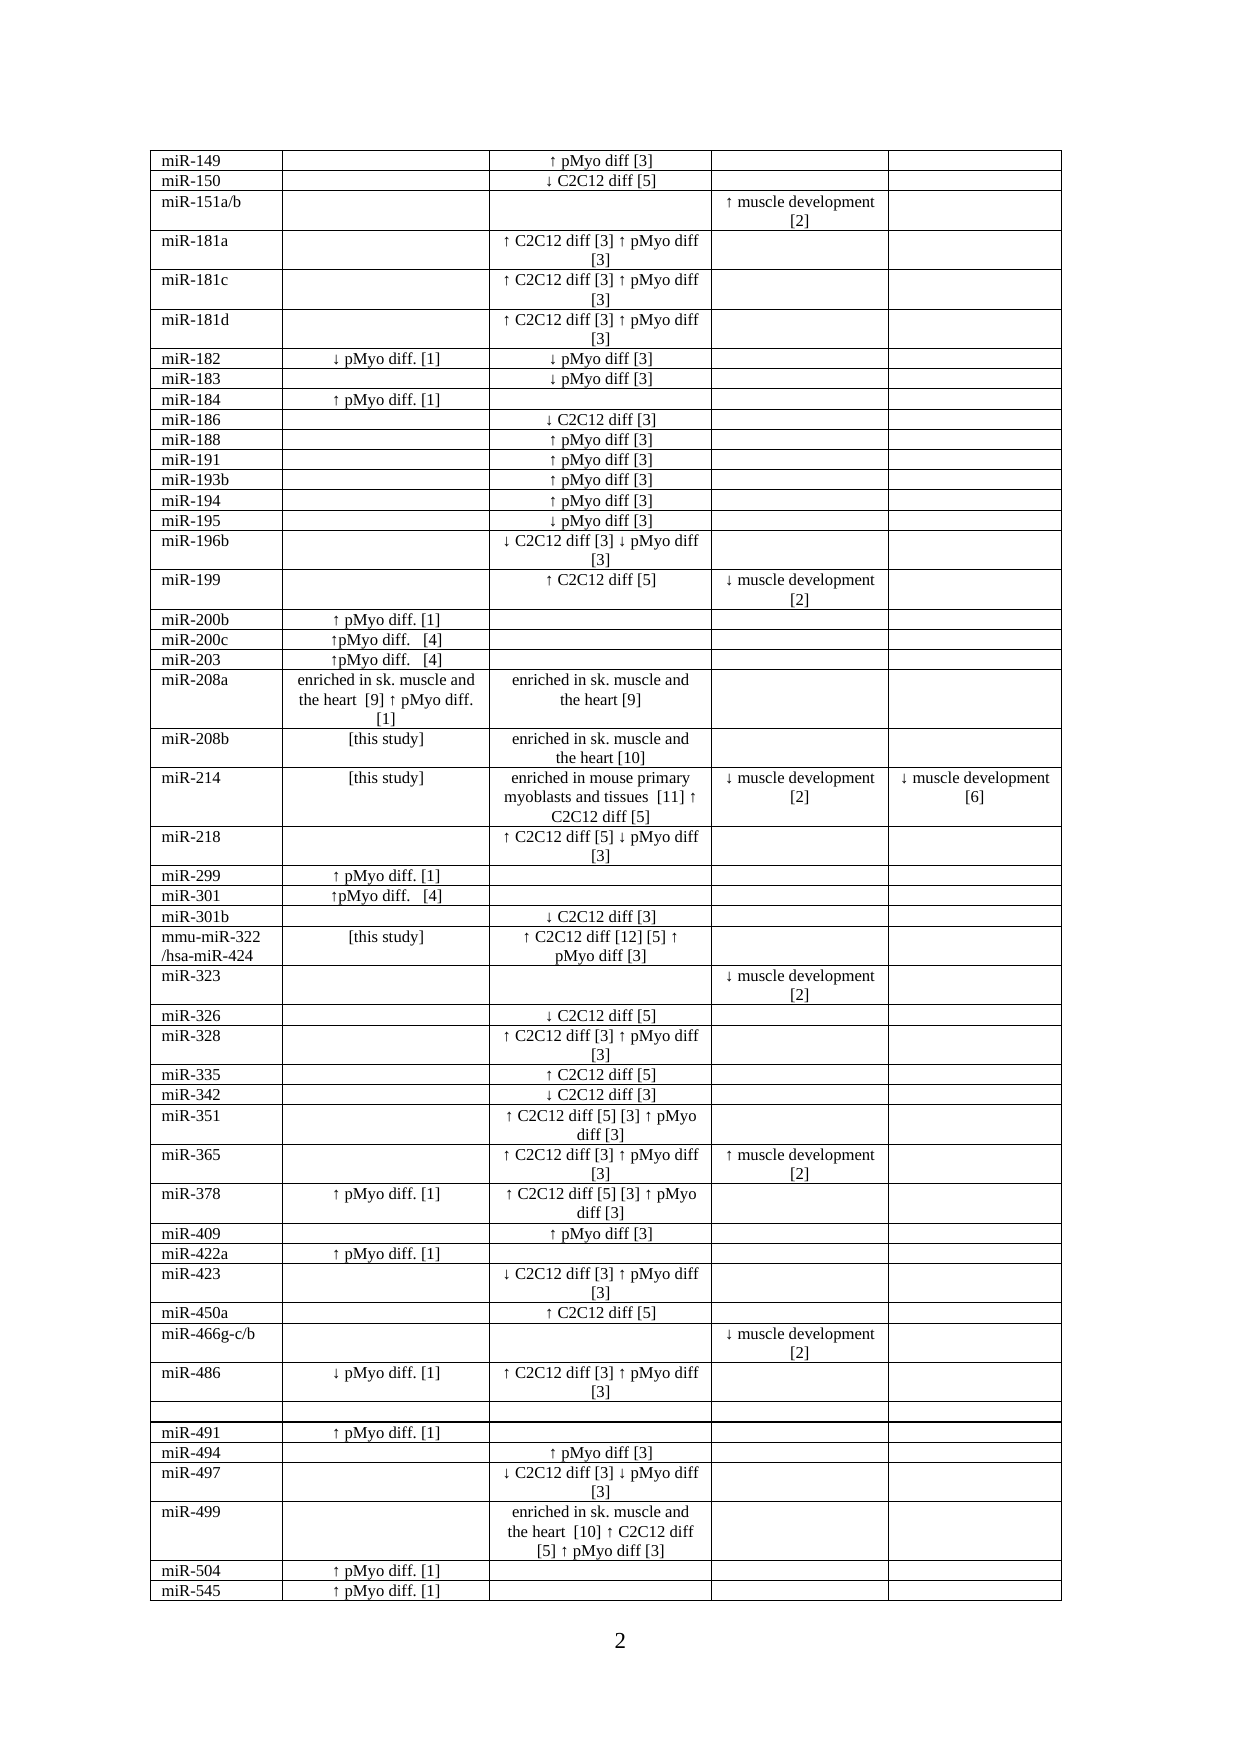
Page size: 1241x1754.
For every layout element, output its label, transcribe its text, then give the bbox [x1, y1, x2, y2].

table_cell [889, 369, 1061, 388]
table_cell [283, 430, 489, 449]
table_cell ↑ C2C12 diff [3] ↑ pMyo diff [3] [490, 1026, 711, 1064]
table_cell miR-181d [151, 310, 282, 348]
table_cell [283, 1303, 489, 1322]
table_cell [889, 231, 1061, 269]
table_cell [889, 1264, 1061, 1302]
table_cell miR-378 [151, 1184, 282, 1222]
table_cell [889, 570, 1061, 608]
table_cell [490, 1244, 711, 1263]
table_cell [490, 886, 711, 905]
table_cell [283, 1105, 489, 1144]
table_cell miR-193b [151, 470, 282, 489]
table_cell ↑ muscle development [2] [712, 191, 888, 230]
table_cell miR-208a [151, 670, 282, 728]
table_cell [712, 1264, 888, 1302]
table_cell [490, 1402, 711, 1421]
table_cell [283, 369, 489, 388]
table_cell [283, 906, 489, 926]
table_cell [283, 827, 489, 865]
table_cell [889, 866, 1061, 885]
table_cell [712, 1065, 888, 1084]
table_cell ↓ pMyo diff [3] [490, 511, 711, 530]
table_cell [712, 827, 888, 865]
table_cell [712, 310, 888, 348]
table_cell [490, 191, 711, 230]
table_cell miR-450a [151, 1303, 282, 1322]
table_cell [712, 389, 888, 408]
table_cell [283, 1402, 489, 1421]
table_cell ↑ pMyo diff [3] [490, 430, 711, 449]
table_cell [283, 450, 489, 469]
table_cell [712, 670, 888, 728]
table_cell [889, 410, 1061, 429]
table_cell [712, 1402, 888, 1421]
table_cell [283, 1463, 489, 1501]
table_cell [283, 531, 489, 569]
table_cell miR-208b [151, 729, 282, 767]
table_cell [712, 1105, 888, 1144]
table_cell ↓ muscle development [2] [712, 570, 888, 608]
table_cell [889, 1463, 1061, 1501]
table_cell [889, 1303, 1061, 1322]
table_cell miR-182 [151, 349, 282, 368]
table_cell ↑ C2C12 diff [3] ↑ pMyo diff [3] [490, 310, 711, 348]
table_cell [889, 151, 1061, 170]
table_cell [283, 1145, 489, 1183]
table_cell mmu-miR-322 /hsa-miR-424 [151, 927, 282, 965]
table_cell ↑ pMyo diff. [1] [283, 1581, 489, 1600]
table_cell ↑ pMyo diff. [1] [283, 1184, 489, 1222]
table_cell [889, 1145, 1061, 1183]
table_cell ↑ pMyo diff. [1] [283, 610, 489, 629]
table_cell ↑pMyo diff. [4] [283, 630, 489, 649]
table_cell miR-504 [151, 1561, 282, 1580]
table_cell [283, 1005, 489, 1024]
table_cell [490, 1561, 711, 1580]
table_cell [283, 570, 489, 608]
table_cell miR-150 [151, 171, 282, 190]
table_cell [889, 1184, 1061, 1222]
table_cell [712, 511, 888, 530]
table_cell [889, 1561, 1061, 1580]
table_cell ↑ C2C12 diff [3] ↑ pMyo diff [3] [490, 1145, 711, 1183]
table_cell [712, 866, 888, 885]
table_cell [283, 171, 489, 190]
table_cell [712, 349, 888, 368]
table_cell miR-342 [151, 1085, 282, 1104]
table_cell ↓ pMyo diff [3] [490, 369, 711, 388]
table_cell ↑ muscle development [2] [712, 1145, 888, 1183]
table_cell [712, 1184, 888, 1222]
table_cell [889, 650, 1061, 669]
table_cell ↑ C2C12 diff [5] [3] ↑ pMyo diff [3] [490, 1105, 711, 1144]
table_cell [712, 1463, 888, 1501]
table_cell miR-323 [151, 966, 282, 1004]
table_cell [712, 231, 888, 269]
table_cell [889, 531, 1061, 569]
table_cell [283, 191, 489, 230]
table_cell miR-301b [151, 906, 282, 926]
table_cell [283, 1264, 489, 1302]
table_cell [151, 1402, 282, 1421]
table_cell [712, 1502, 888, 1560]
table_cell [712, 151, 888, 170]
table_cell [this study] [283, 729, 489, 767]
table_cell [889, 1065, 1061, 1084]
table_cell ↑ C2C12 diff [5] ↓ pMyo diff [3] [490, 827, 711, 865]
table_cell ↑ C2C12 diff [3] ↑ pMyo diff [3] [490, 1363, 711, 1401]
table_cell miR-422a [151, 1244, 282, 1263]
table_cell ↑ C2C12 diff [12] [5] ↑ pMyo diff [3] [490, 927, 711, 965]
table_cell [283, 1065, 489, 1084]
table_cell ↓ C2C12 diff [3] ↓ pMyo diff [3] [490, 1463, 711, 1501]
table_cell [889, 430, 1061, 449]
table_cell [712, 630, 888, 649]
table_cell [889, 1402, 1061, 1421]
table_cell ↑ pMyo diff [3] [490, 450, 711, 469]
table_cell enriched in sk. muscle and the heart [10] ↑ C2C12 diff [5] ↑ pMyo diff [3] [490, 1502, 711, 1560]
table_cell ↓ C2C12 diff [5] [490, 171, 711, 190]
table_cell [889, 1502, 1061, 1560]
table_cell miR-466g-c/b [151, 1324, 282, 1362]
table_cell miR-184 [151, 389, 282, 408]
table_cell [283, 470, 489, 489]
table_cell [712, 490, 888, 509]
table_cell miR-214 [151, 768, 282, 826]
table_cell miR-181a [151, 231, 282, 269]
table_cell [283, 1026, 489, 1064]
table_cell miR-301 [151, 886, 282, 905]
table_cell enriched in sk. muscle and the heart [10] [490, 729, 711, 767]
table_cell [712, 450, 888, 469]
table_cell miR-181c [151, 270, 282, 308]
table_cell [490, 389, 711, 408]
table_cell [889, 191, 1061, 230]
table_cell [712, 650, 888, 669]
table_cell ↑ pMyo diff [3] [490, 1443, 711, 1462]
table_cell miR-203 [151, 650, 282, 669]
table_cell ↓ C2C12 diff [5] [490, 1005, 711, 1024]
table_cell ↓ pMyo diff. [1] [283, 1363, 489, 1401]
table_cell [889, 827, 1061, 865]
table_cell [490, 610, 711, 629]
table_cell ↑ pMyo diff. [1] [283, 866, 489, 885]
table_cell [712, 369, 888, 388]
table_cell [490, 866, 711, 885]
table_cell [889, 1105, 1061, 1144]
table_cell [889, 389, 1061, 408]
table_cell [283, 1085, 489, 1104]
table_cell [889, 450, 1061, 469]
table_cell [889, 670, 1061, 728]
table_cell [283, 1443, 489, 1462]
table_cell [283, 1324, 489, 1362]
table_cell miR-149 [151, 151, 282, 170]
table_cell [889, 1363, 1061, 1401]
table_cell ↑ pMyo diff. [1] [283, 389, 489, 408]
table_cell miR-218 [151, 827, 282, 865]
table_cell ↓ muscle development [2] [712, 1324, 888, 1362]
table_cell miR-299 [151, 866, 282, 885]
table_cell [283, 1502, 489, 1560]
table_cell ↓ muscle development [2] [712, 966, 888, 1004]
table_cell [889, 1324, 1061, 1362]
table_cell [889, 470, 1061, 489]
table_cell [889, 490, 1061, 509]
table_cell miR-335 [151, 1065, 282, 1084]
table_cell [712, 1443, 888, 1462]
table_cell ↑ pMyo diff [3] [490, 151, 711, 170]
table_cell miR-200c [151, 630, 282, 649]
table_cell [712, 531, 888, 569]
table_cell [490, 1324, 711, 1362]
table_cell [712, 1224, 888, 1243]
table_cell [712, 171, 888, 190]
table_cell [889, 171, 1061, 190]
table_cell [this study] [283, 768, 489, 826]
table_cell [712, 1363, 888, 1401]
table_cell [490, 630, 711, 649]
table_cell enriched in mouse primary myoblasts and tissues [11] ↑ C2C12 diff [5] [490, 768, 711, 826]
table_cell [889, 1443, 1061, 1462]
table_cell ↑pMyo diff. [4] [283, 886, 489, 905]
table_cell [712, 410, 888, 429]
table_cell [490, 650, 711, 669]
table_cell [490, 1423, 711, 1442]
table_cell [889, 349, 1061, 368]
table_cell miR-497 [151, 1463, 282, 1501]
table_cell ↓ C2C12 diff [3] ↑ pMyo diff [3] [490, 1264, 711, 1302]
table_cell miR-195 [151, 511, 282, 530]
table_cell [712, 1085, 888, 1104]
table_cell enriched in sk. muscle and the heart [9] ↑ pMyo diff. [1] [283, 670, 489, 728]
table_cell miR-499 [151, 1502, 282, 1560]
table_cell [889, 610, 1061, 629]
table_cell [712, 1423, 888, 1442]
table_cell ↑ pMyo diff [3] [490, 470, 711, 489]
table_cell [889, 310, 1061, 348]
table_cell ↓ C2C12 diff [3] ↓ pMyo diff [3] [490, 531, 711, 569]
table_cell [889, 1026, 1061, 1064]
table_cell [889, 729, 1061, 767]
table_cell [283, 966, 489, 1004]
table_cell [283, 310, 489, 348]
table_cell [712, 430, 888, 449]
table_cell ↓ pMyo diff [3] [490, 349, 711, 368]
table_cell [712, 729, 888, 767]
table_cell [712, 906, 888, 926]
table_cell ↑ C2C12 diff [3] ↑ pMyo diff [3] [490, 270, 711, 308]
table_cell [889, 1085, 1061, 1104]
table_cell [283, 410, 489, 429]
table_cell ↑pMyo diff. [4] [283, 650, 489, 669]
table_cell [712, 1581, 888, 1600]
table_cell miR-494 [151, 1443, 282, 1462]
table_cell miR-188 [151, 430, 282, 449]
table_cell [889, 270, 1061, 308]
table_cell miR-186 [151, 410, 282, 429]
table_cell ↓ C2C12 diff [3] [490, 410, 711, 429]
table_cell miR-365 [151, 1145, 282, 1183]
table_cell [712, 1561, 888, 1580]
table_cell [283, 1224, 489, 1243]
table_cell ↑ C2C12 diff [5] [490, 1303, 711, 1322]
table_cell ↓ pMyo diff. [1] [283, 349, 489, 368]
table_cell miR-491 [151, 1423, 282, 1442]
table_cell ↑ C2C12 diff [5] [3] ↑ pMyo diff [3] [490, 1184, 711, 1222]
table_cell [889, 1005, 1061, 1024]
table_cell [889, 966, 1061, 1004]
table_cell [712, 1026, 888, 1064]
table_cell [712, 1303, 888, 1322]
table_cell [283, 151, 489, 170]
table_cell enriched in sk. muscle and the heart [9] [490, 670, 711, 728]
table_cell [283, 231, 489, 269]
table_cell ↓ muscle development [6] [889, 768, 1061, 826]
table_cell [283, 511, 489, 530]
table_cell miR-326 [151, 1005, 282, 1024]
table_cell [889, 1224, 1061, 1243]
table_cell [490, 966, 711, 1004]
table_cell [889, 1581, 1061, 1600]
table_cell ↑ C2C12 diff [3] ↑ pMyo diff [3] [490, 231, 711, 269]
table_cell miR-486 [151, 1363, 282, 1401]
table_cell [712, 610, 888, 629]
table_cell miR-183 [151, 369, 282, 388]
table_cell ↑ pMyo diff. [1] [283, 1423, 489, 1442]
table_cell ↑ C2C12 diff [5] [490, 570, 711, 608]
table_cell ↓ C2C12 diff [3] [490, 906, 711, 926]
table_cell miR-423 [151, 1264, 282, 1302]
table_cell miR-351 [151, 1105, 282, 1144]
table_cell [this study] [283, 927, 489, 965]
table_cell [712, 270, 888, 308]
table_cell miR-200b [151, 610, 282, 629]
table_cell [712, 886, 888, 905]
table_cell [889, 511, 1061, 530]
table_cell [889, 1423, 1061, 1442]
table_cell miR-545 [151, 1581, 282, 1600]
table_cell [283, 490, 489, 509]
table_cell [712, 927, 888, 965]
table_cell ↑ pMyo diff. [1] [283, 1244, 489, 1263]
table_cell ↓ muscle development [2] [712, 768, 888, 826]
table_cell [889, 886, 1061, 905]
table_cell [889, 1244, 1061, 1263]
table_cell ↓ C2C12 diff [3] [490, 1085, 711, 1104]
table_cell miR-409 [151, 1224, 282, 1243]
table_cell [490, 1581, 711, 1600]
table_cell ↑ pMyo diff. [1] [283, 1561, 489, 1580]
table_cell [712, 1005, 888, 1024]
table_cell miR-199 [151, 570, 282, 608]
table_cell ↑ pMyo diff [3] [490, 490, 711, 509]
table_cell miR-328 [151, 1026, 282, 1064]
table_cell miR-194 [151, 490, 282, 509]
table_cell [283, 270, 489, 308]
table_cell [889, 927, 1061, 965]
table_cell miR-151a/b [151, 191, 282, 230]
table_cell miR-196b [151, 531, 282, 569]
table_cell [889, 906, 1061, 926]
table_cell [889, 630, 1061, 649]
table_cell [712, 470, 888, 489]
table_cell ↑ pMyo diff [3] [490, 1224, 711, 1243]
table_cell ↑ C2C12 diff [5] [490, 1065, 711, 1084]
table_cell [712, 1244, 888, 1263]
table_cell miR-191 [151, 450, 282, 469]
